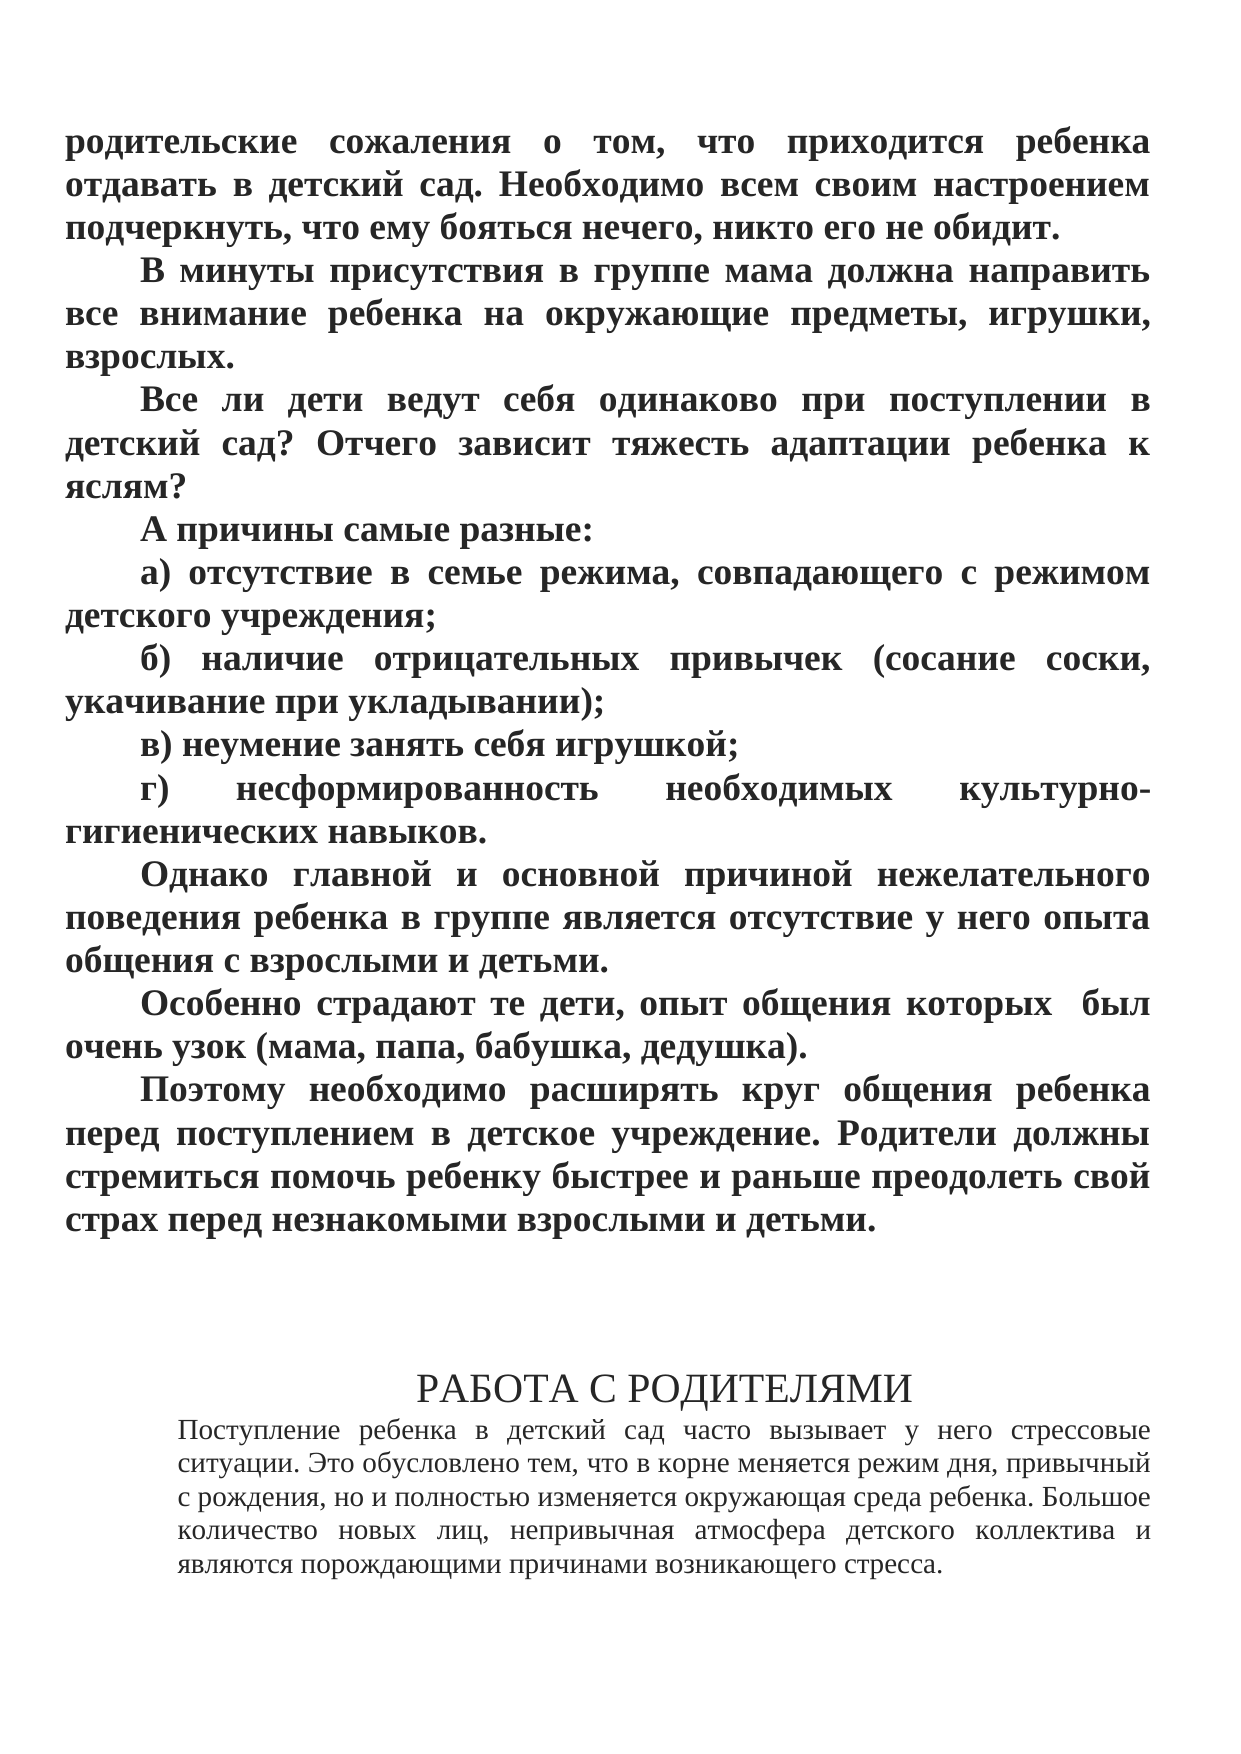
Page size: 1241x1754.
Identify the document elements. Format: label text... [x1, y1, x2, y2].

text б) наличие отрицательных привычек (сосание соски, укачивание при укладывании); [65, 636, 1152, 722]
text Поступление ребенка в детский сад часто вызывает у него стрессовые ситуации. Это обусловлено тем, что в корне меняется режим дня, привычный с рождения, но и полностью изменяется окружающая среда ребенка. Большое количество новых лиц, непривычная атмосфера детского коллектива и являются порождающими причинами возникающего стресса. [177, 1412, 1152, 1579]
text а) отсутствие в семье режима, совпадающего с режимом детского учреждения; [65, 549, 1152, 636]
text в) неумение занять себя игрушкой; [65, 722, 1152, 765]
text В минуты присутствия в группе мама должна направить все внимание ребенка на окружающие предметы, игрушки, взрослых. [65, 247, 1152, 377]
text РАБОТА С РОДИТЕЛЯМИ [177, 1364, 1152, 1412]
text А причины самые разные: [65, 506, 1152, 549]
text г) несформированность необходимых культурно-гигиенических навыков. [65, 765, 1152, 851]
text Поэтому необходимо расширять круг общения ребенка перед поступлением в детское учреждение. Родители должны стремиться помочь ребенку быстрее и раньше преодолеть свой страх перед незнакомыми взрослыми и детьми. [65, 1067, 1152, 1239]
text Особенно страдают те дети, опыт общения которых был очень узок (мама, папа, бабушка, дедушка). [65, 981, 1152, 1067]
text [65, 118, 1152, 247]
text Однако главной и основной причиной нежелательного поведения ребенка в группе является отсутствие у него опыта общения с взрослыми и детьми. [65, 851, 1152, 981]
text Все ли дети ведут себя одинаково при поступлении в детский сад? Отчего зависит тяжесть адаптации ребенка к яслям? [65, 377, 1152, 506]
